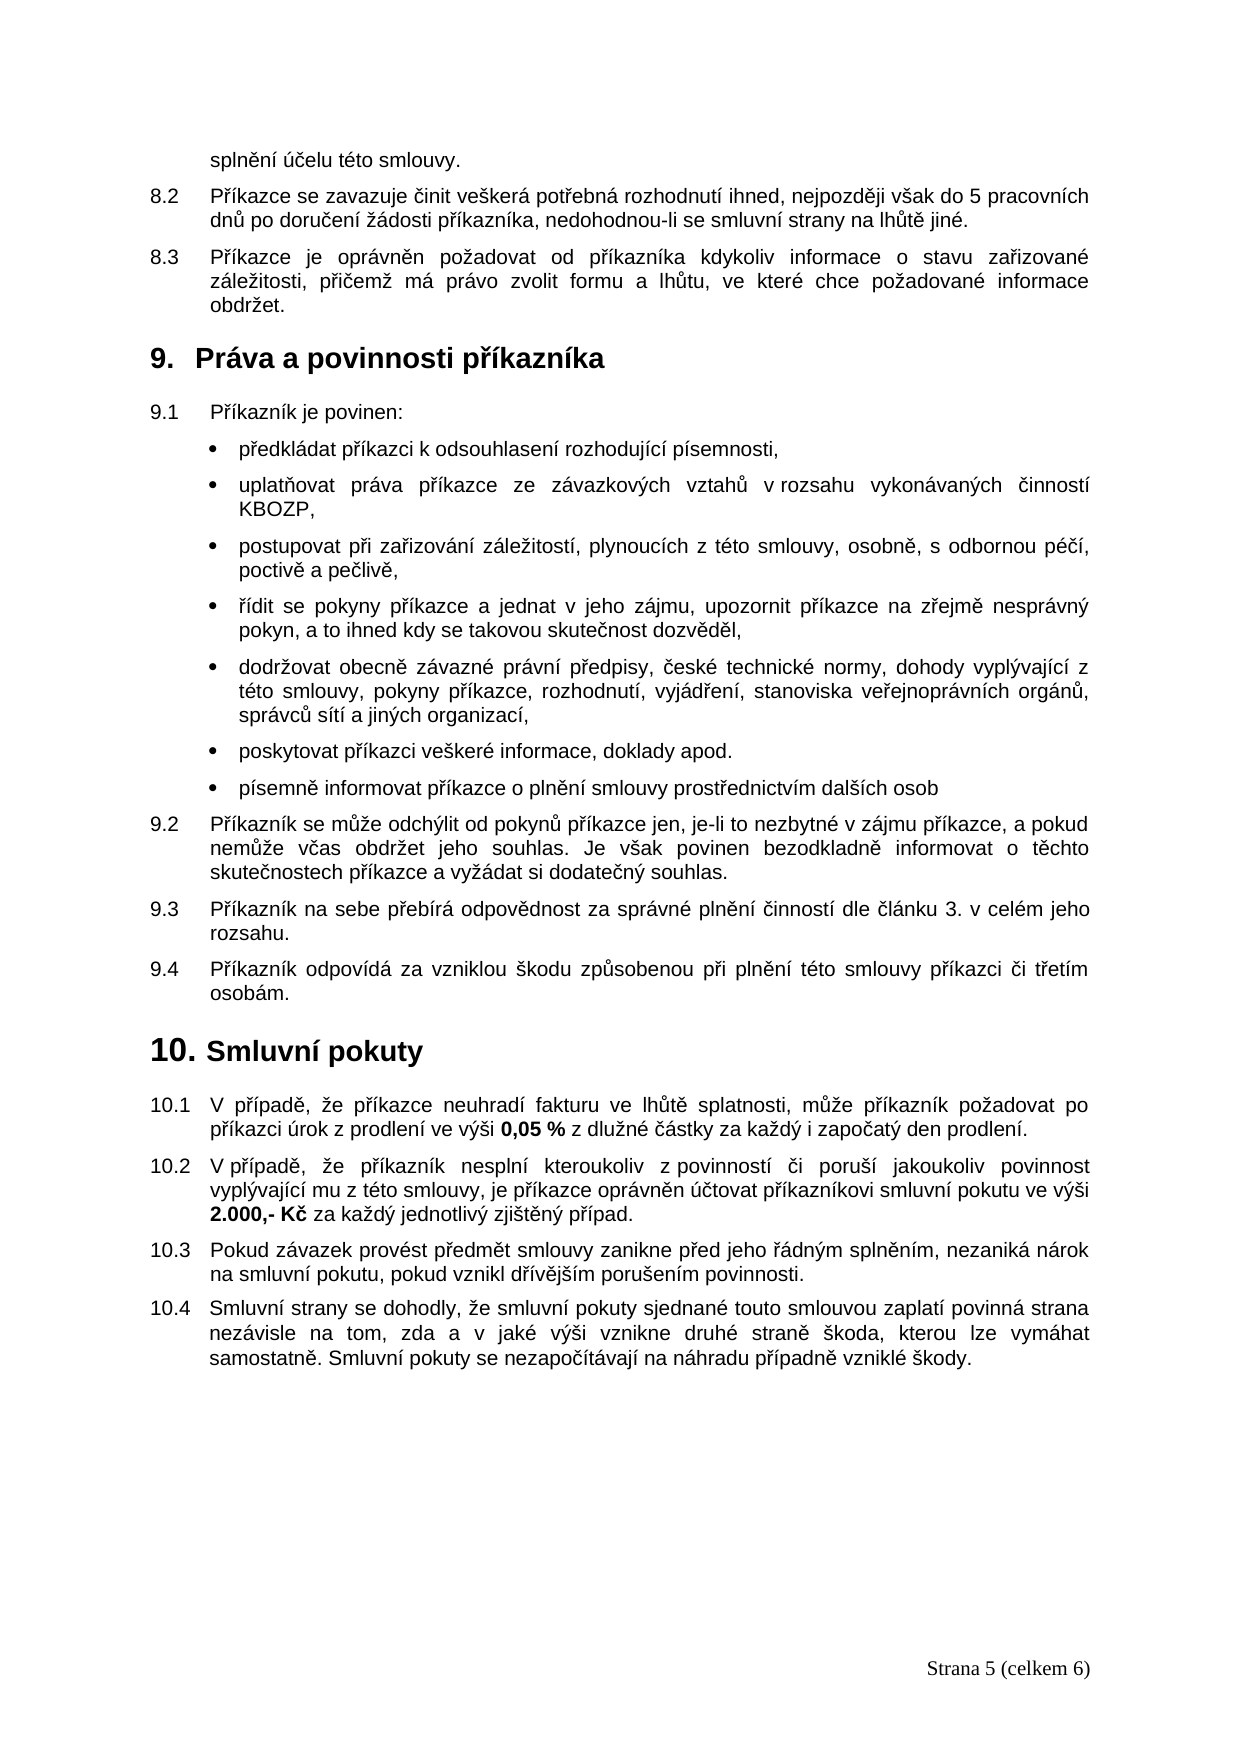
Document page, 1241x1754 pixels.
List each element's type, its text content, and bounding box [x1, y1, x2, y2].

list řídit se pokyny příkazce a jednat v jeho zájmu, upozornit příkazce na zřejmě nesprávný pokyn, a to ihned kdy se takovou skutečnost dozvěděl, [209, 594, 1090, 642]
subtitle Pokud závazek provést předmět smlouvy zanikne před jeho řádným splněním, nezaniká nárok na smluvní pokutu, pokud vznikl dřívějším porušením povinnosti. [150, 1238, 1090, 1286]
subtitle Příkazník na sebe přebírá odpovědnost za správné plnění činností dle článku 3. v celém jeho rozsahu. [150, 897, 1090, 944]
list dodržovat obecně závazné právní předpisy, české technické normy, dohody vyplývající z této smlouvy, pokyny příkazce, rozhodnutí, vyjádření, stanoviska veřejnoprávních orgánů, správců sítí a jiných organizací, [209, 654, 1090, 727]
subtitle Příkazník je povinen: [150, 400, 1090, 424]
list písemně informovat příkazce o plnění smlouvy prostřednictvím dalších osob [209, 776, 1090, 800]
subtitle Příkazník se může odchýlit od pokynů příkazce jen, je-li to nezbytné v zájmu příkazce, a pokud nemůže včas obdržet jeho souhlas. Je však povinen bezodkladně informovat o těchto skutečnostech příkazce a vyžádat si dodatečný souhlas. [150, 812, 1090, 884]
subtitle Příkazce se zavazuje činit veškerá potřebná rozhodnutí ihned, nejpozději však do 5 pracovních dnů po doručení žádosti příkazníka, nedohodnou-li se smluvní strany na lhůtě jiné. [150, 184, 1090, 232]
subtitle Příkazník odpovídá za vzniklou škodu způsobenou při plnění této smlouvy příkazci či třetím osobám. [150, 957, 1090, 1005]
subtitle Příkazce je oprávněn požadovat od příkazníka kdykoliv informace o stavu zařizované záležitosti, přičemž má právo zvolit formu a lhůtu, ve které chce požadované informace obdržet. [150, 244, 1090, 316]
subtitle Smluvní strany se dohodly, že smluvní pokuty sjednané touto smlouvou zaplatí povinná strana nezávisle na tom, zda a v jaké výši vznikne druhé straně škoda, kterou lze vymáhat samostatně. Smluvní pokuty se nezapočítávají na náhradu případně vzniklé škody. [150, 1294, 1090, 1369]
list předkládat příkazci k odsouhlasení rozhodující písemnosti, [209, 436, 1090, 461]
list postupovat při zařizování záležitostí, plynoucích z této smlouvy, osobně, s odbornou péčí, poctivě a pečlivě, [209, 533, 1090, 582]
subtitle V případě, že příkazník nesplní kteroukoliv z povinností či poruší jakoukoliv povinnost vyplývající mu z této smlouvy, je příkazce oprávněn účtovat příkazníkovi smluvní pokutu ve výši 2.000,- Kč za každý jednotlivý zjištěný případ. [150, 1154, 1090, 1226]
subtitle V případě, že příkazce neuhradí fakturu ve lhůtě splatnosti, může příkazník požadovat po příkazci úrok z prodlení ve výši 0,05 % z dlužné částky za každý i započatý den prodlení. [150, 1093, 1090, 1141]
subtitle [150, 148, 1090, 172]
list uplatňovat práva příkazce ze závazkových vztahů v rozsahu vykonávaných činností KBOZP, [209, 473, 1090, 521]
subtitle Smluvní pokuty [150, 1030, 1090, 1068]
subtitle Práva a povinnosti příkazníka [150, 341, 1090, 375]
list poskytovat příkazci veškeré informace, doklady apod. [209, 739, 1090, 763]
